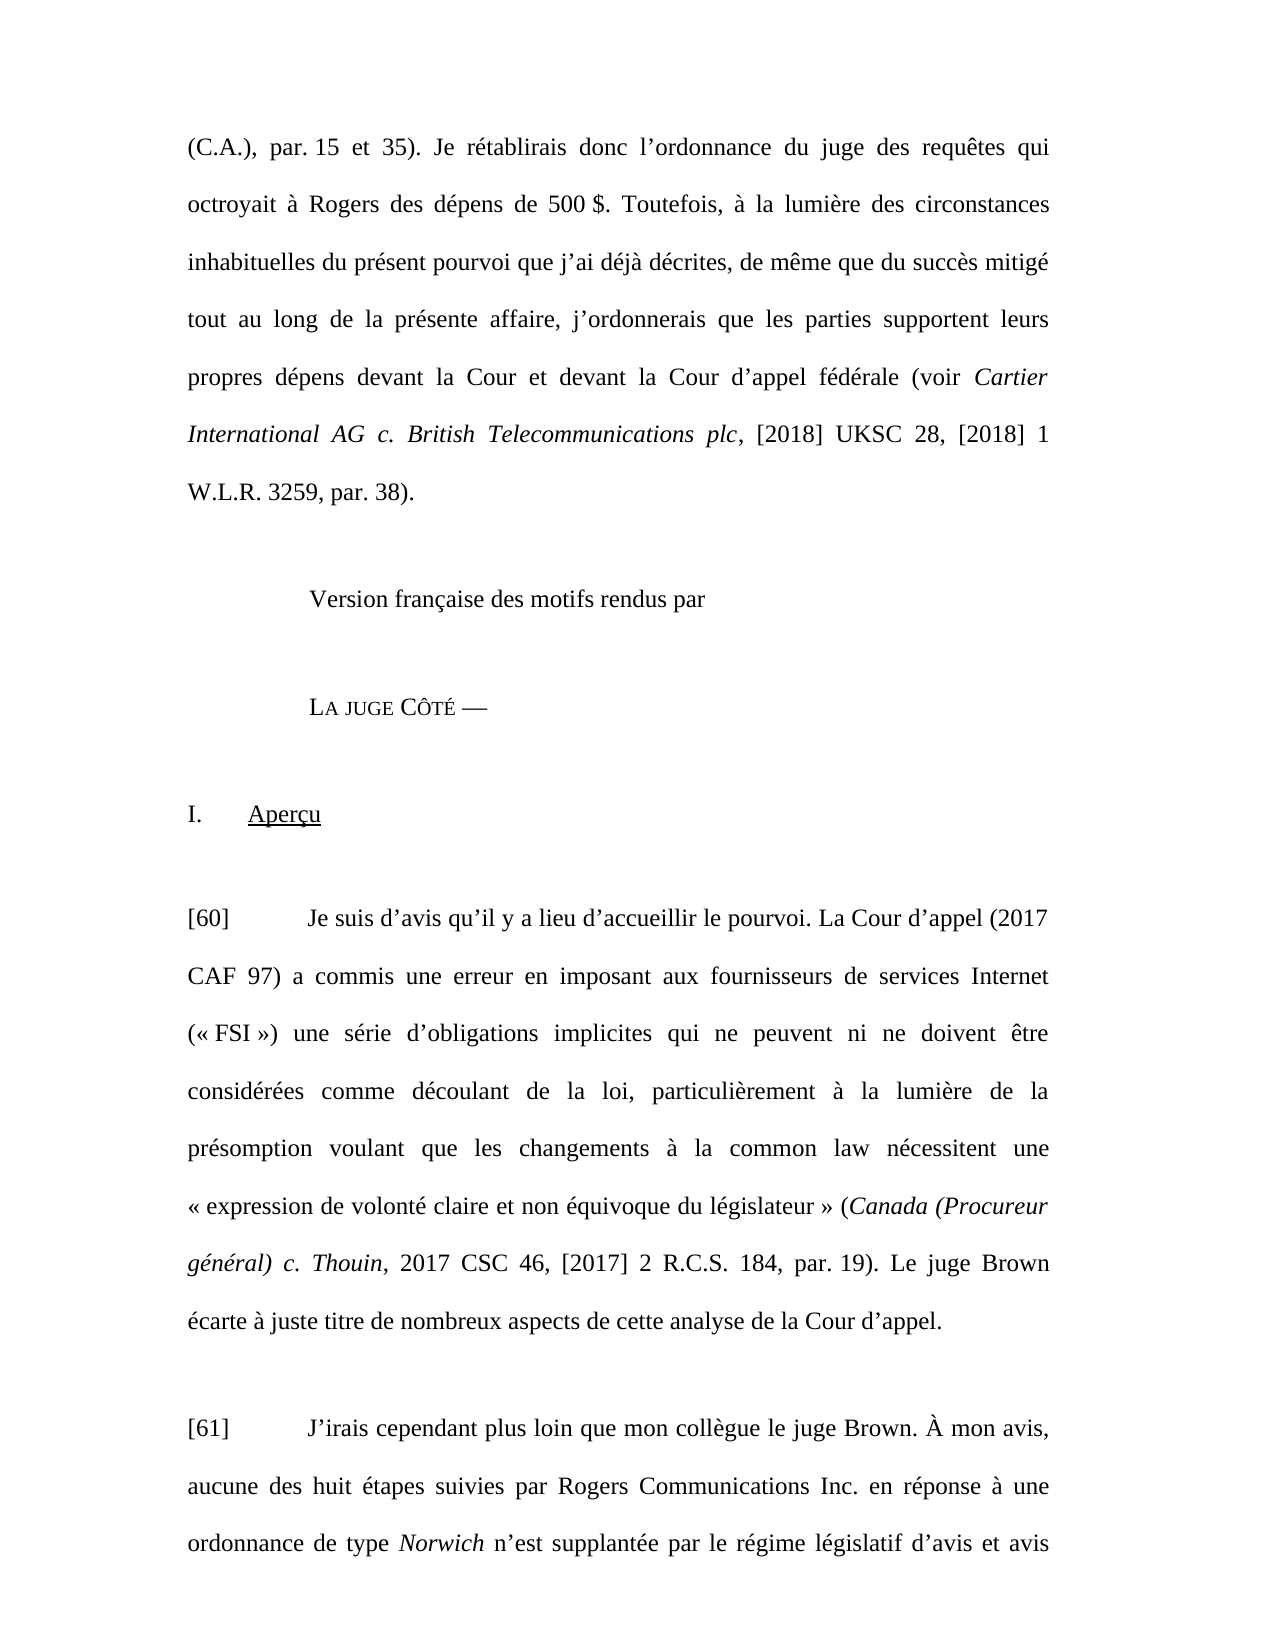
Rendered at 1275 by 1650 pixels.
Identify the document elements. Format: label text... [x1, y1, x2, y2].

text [187, 132, 1050, 506]
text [187, 1413, 1050, 1557]
text La juge Côté — [187, 692, 1050, 721]
text Je suis d’avis qu’il y a lieu d’accueillir le pourvoi. La Cour d’appel (2017 CAF 97) a commis une erreur en imposant aux fournisseurs de services Internet (« FSI ») une série d’obligations implicites qui ne peuvent ni ne doivent être considérées comme découlant de la loi, particulièrement à la lumière de la présomption voulant que les changements à la common law nécessitent une « expression de volonté claire et non équivoque du législateur » (Canada (Procureur général) c. Thouin, 2017 CSC 46, [2017] 2 R.C.S. 184, par. 19). Le juge Brown écarte à juste titre de nombreux aspects de cette analyse de la Cour d’appel. [187, 903, 1050, 1334]
text Version française des motifs rendus par [187, 584, 1050, 613]
title Aperçu [187, 799, 1050, 828]
